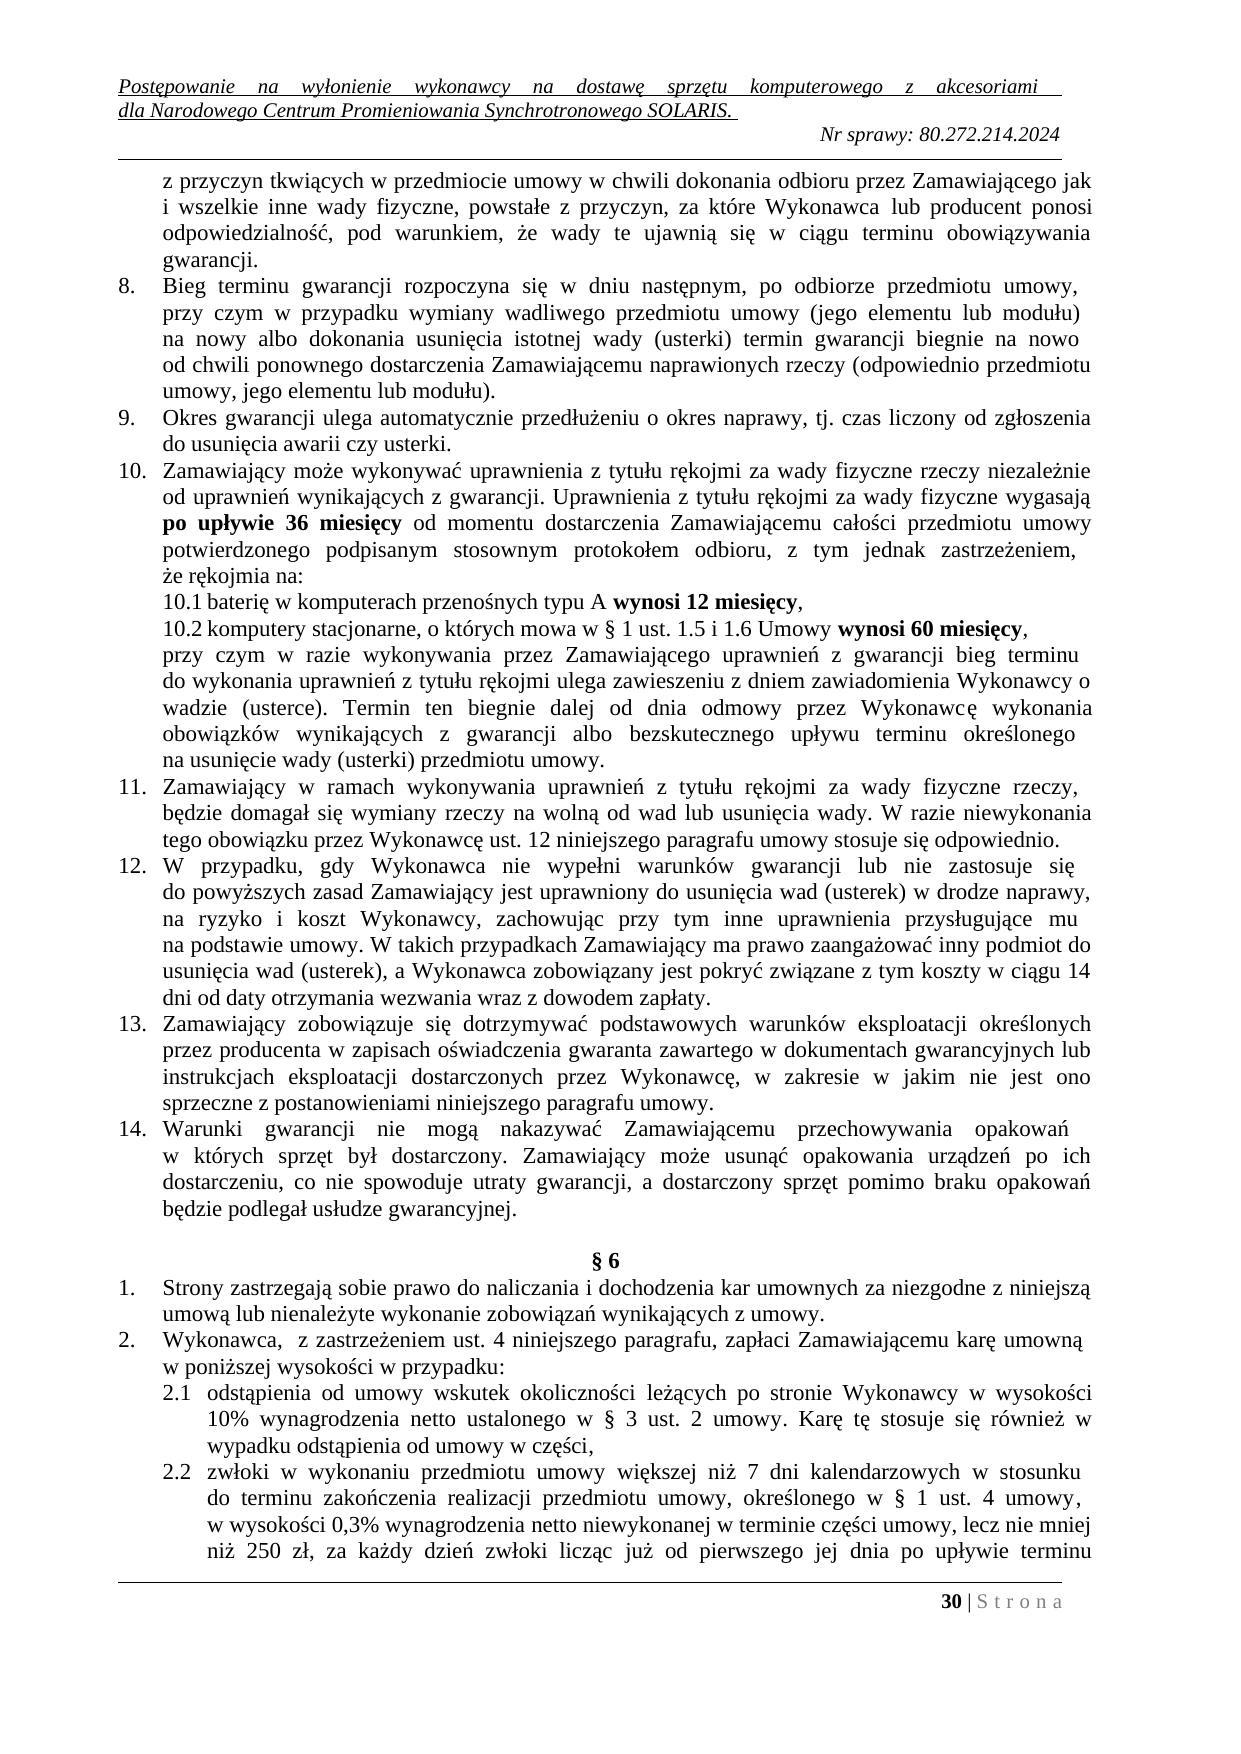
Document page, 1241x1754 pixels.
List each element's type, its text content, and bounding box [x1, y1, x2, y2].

list Okres gwarancji ulega automatycznie przedłużeniu o okres naprawy, tj. czas liczony od zgłoszenia do usunięcia awarii czy usterki. [118, 404, 1092, 457]
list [118, 167, 1092, 272]
list komputery stacjonarne, o których mowa w § 1 ust. 1.5 i 1.6 Umowy wynosi 60 miesięcy, [162, 615, 1092, 641]
list Strony zastrzegają sobie prawo do naliczania i dochodzenia kar umownych za niezgodne z niniejszą umową lub nienależyte wykonanie zobowiązań wynikających z umowy. [118, 1274, 1092, 1326]
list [162, 1458, 1092, 1563]
text § 6 [118, 1247, 1092, 1274]
list Zamawiający w ramach wykonywania uprawnień z tytułu rękojmi za wady fizyczne rzeczy, będzie domagał się wymiany rzeczy na wolną od wad lub usunięcia wady. W razie niewykonania tego obowiązku przez Wykonawcę ust. 12 niniejszego paragrafu umowy stosuje się odpowiednio. [118, 773, 1092, 852]
list odstąpienia od umowy wskutek okoliczności leżących po stronie Wykonawcy w wysokości 10% wynagrodzenia netto ustalonego w § 3 ust. 2 umowy. Karę tę stosuje się również w wypadku odstąpienia od umowy w części, [162, 1379, 1092, 1458]
text przy czym w razie wykonywania przez Zamawiającego uprawnień z gwarancji bieg terminu do wykonania uprawnień z tytułu rękojmi ulega zawieszeniu z dniem zawiadomienia Wykonawcy o wadzie (usterce). Termin ten biegnie dalej od dnia odmowy przez Wykonawcę wykonania obowiązków wynikających z gwarancji albo bezskutecznego upływu terminu określonego na usunięcie wady (usterki) przedmiotu umowy. [162, 641, 1092, 773]
list W przypadku, gdy Wykonawca nie wypełni warunków gwarancji lub nie zastosuje się do powyższych zasad Zamawiający jest uprawniony do usunięcia wad (usterek) w drodze naprawy, na ryzyko i koszt Wykonawcy, zachowując przy tym inne uprawnienia przysługujące mu na podstawie umowy. W takich przypadkach Zamawiający ma prawo zaangażować inny podmiot do usunięcia wad (usterek), a Wykonawca zobowiązany jest pokryć związane z tym koszty w ciągu 14 dni od daty otrzymania wezwania wraz z dowodem zapłaty. [118, 852, 1092, 1010]
list Warunki gwarancji nie mogą nakazywać Zamawiającemu przechowywania opakowań w których sprzęt był dostarczony. Zamawiający może usunąć opakowania urządzeń po ich dostarczeniu, co nie spowoduje utraty gwarancji, a dostarczony sprzęt pomimo braku opakowań będzie podlegał usłudze gwarancyjnej. [118, 1116, 1092, 1221]
list Zamawiający zobowiązuje się dotrzymywać podstawowych warunków eksploatacji określonych przez producenta w zapisach oświadczenia gwaranta zawartego w dokumentach gwarancyjnych lub instrukcjach eksploatacji dostarczonych przez Wykonawcę, w zakresie w jakim nie jest ono sprzeczne z postanowieniami niniejszego paragrafu umowy. [118, 1010, 1092, 1116]
list Bieg terminu gwarancji rozpoczyna się w dniu następnym, po odbiorze przedmiotu umowy, przy czym w przypadku wymiany wadliwego przedmiotu umowy (jego elementu lub modułu) na nowy albo dokonania usunięcia istotnej wady (usterki) termin gwarancji biegnie na nowo od chwili ponownego dostarczenia Zamawiającemu naprawionych rzeczy (odpowiednio przedmiotu umowy, jego elementu lub modułu). [118, 272, 1092, 404]
list Zamawiający może wykonywać uprawnienia z tytułu rękojmi za wady fizyczne rzeczy niezależnie od uprawnień wynikających z gwarancji. Uprawnienia z tytułu rękojmi za wady fizyczne wygasają po upływie 36 miesięcy od momentu dostarczenia Zamawiającemu całości przedmiotu umowy potwierdzonego podpisanym stosownym protokołem odbioru, z tym jednak zastrzeżeniem, że rękojmia na: [118, 457, 1092, 588]
list baterię w komputerach przenośnych typu A wynosi 12 miesięcy, [162, 588, 1092, 615]
list Wykonawca, z zastrzeżeniem ust. 4 niniejszego paragrafu, zapłaci Zamawiającemu karę umowną w poniższej wysokości w przypadku: [118, 1326, 1092, 1379]
